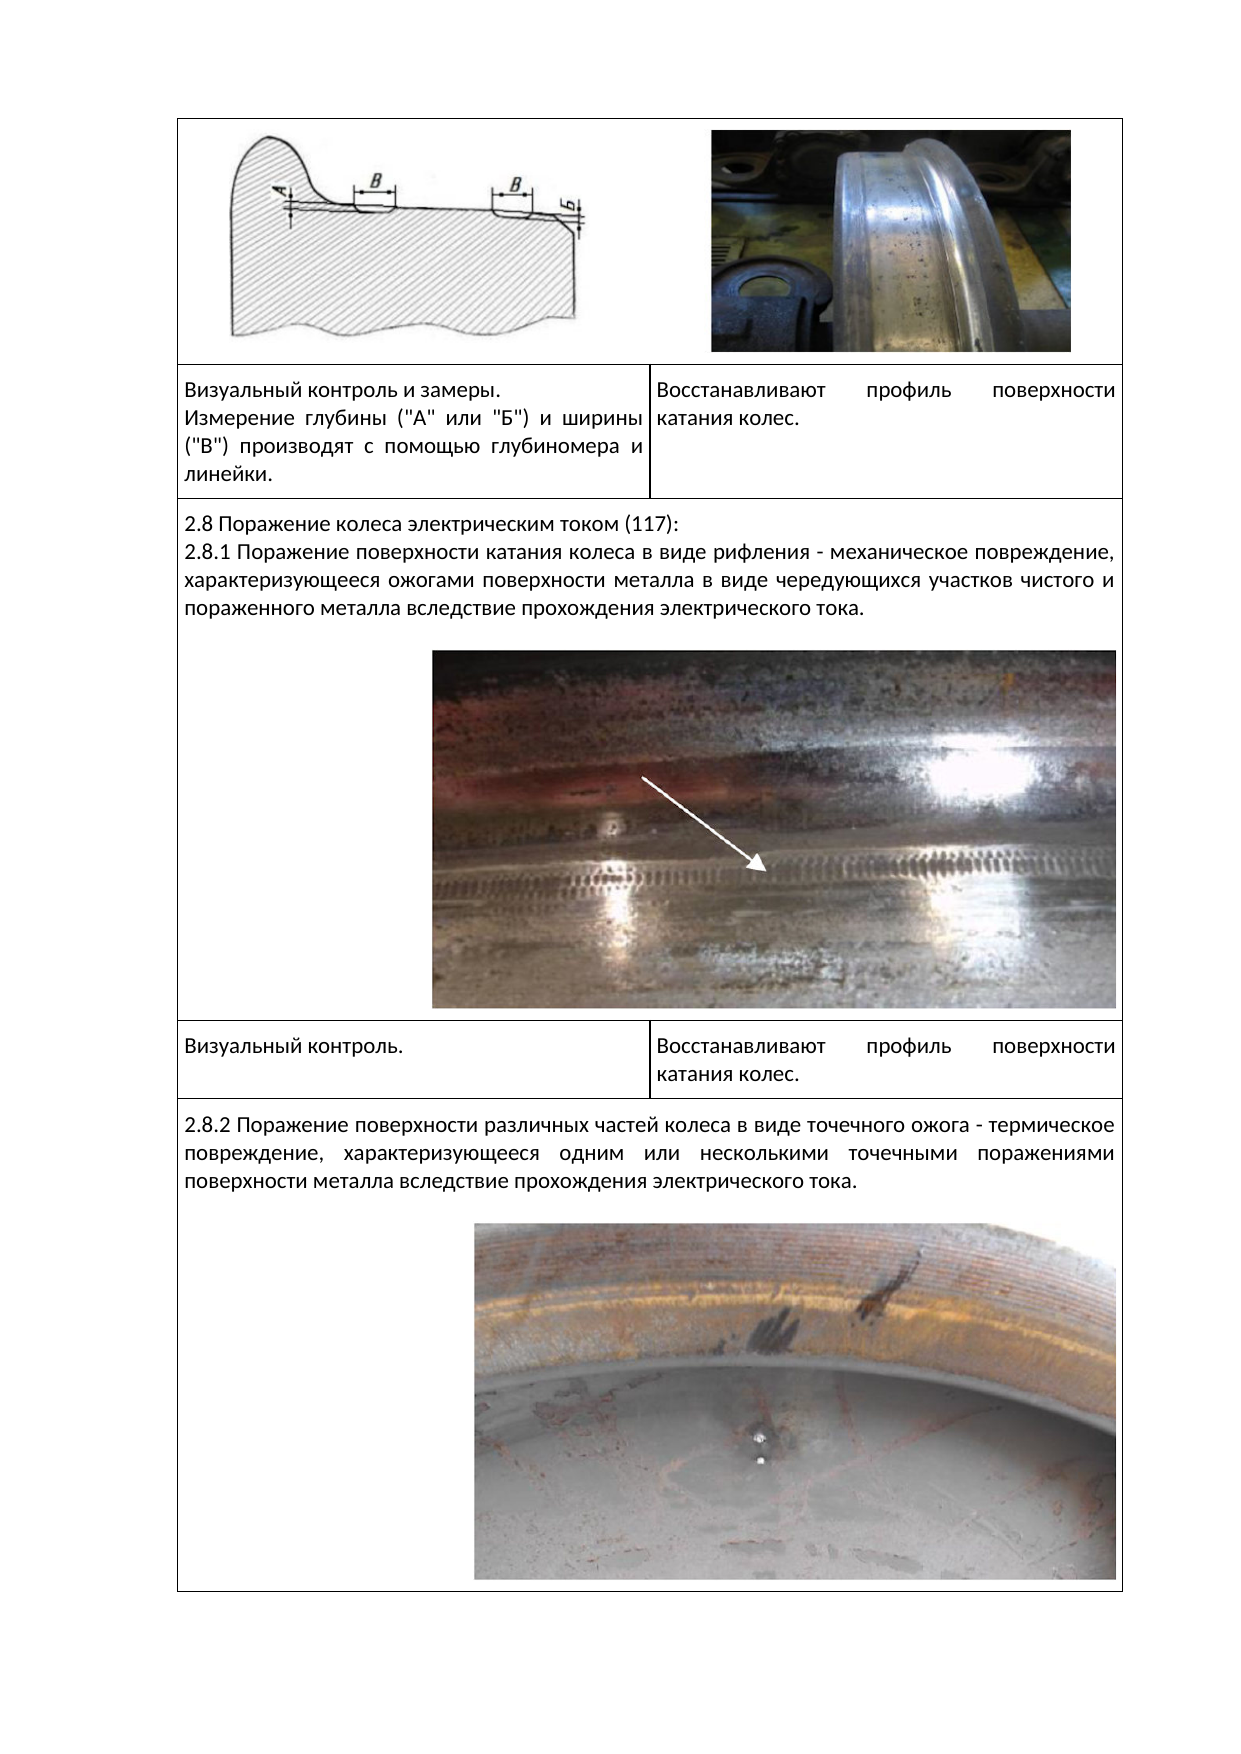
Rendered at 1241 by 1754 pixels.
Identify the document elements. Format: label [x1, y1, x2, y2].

picture [229, 129, 1072, 353]
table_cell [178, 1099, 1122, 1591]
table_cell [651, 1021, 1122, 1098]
picture [472, 1221, 1117, 1581]
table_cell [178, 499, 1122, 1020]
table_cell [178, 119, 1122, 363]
picture [431, 649, 1117, 1009]
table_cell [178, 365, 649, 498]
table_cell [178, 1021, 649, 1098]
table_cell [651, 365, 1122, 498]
